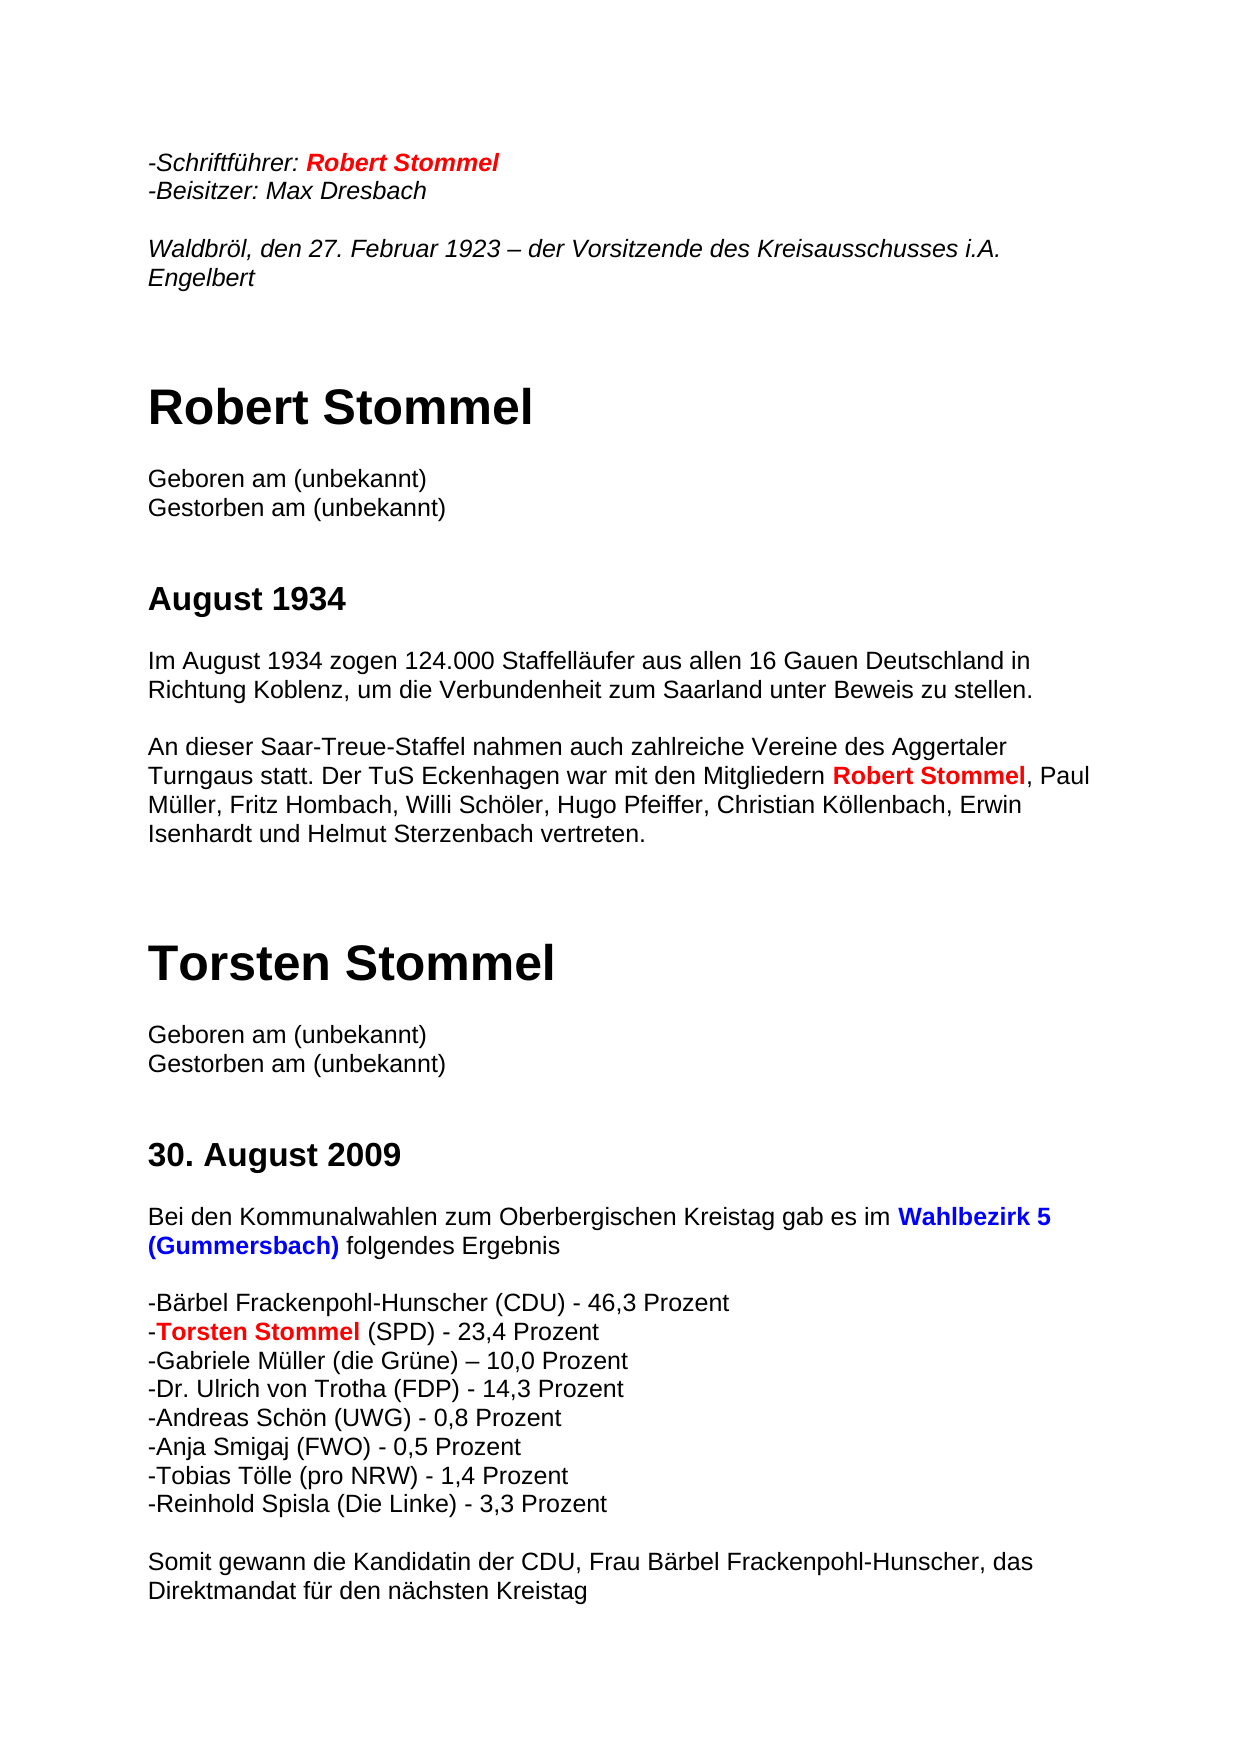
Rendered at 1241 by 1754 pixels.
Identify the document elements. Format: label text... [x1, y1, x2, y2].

text 30. August 2009 [148, 1135, 1093, 1173]
text -Schriftführer: Robert Stommel [148, 148, 1093, 176]
text An dieser Saar-Treue-Staffel nahmen auch zahlreiche Vereine des Aggertaler Turngaus statt. Der TuS Eckenhagen war mit den Mitgliedern Robert Stommel, Paul Müller, Fritz Hombach, Willi Schöler, Hugo Pfeiffer, Christian Köllenbach, Erwin Isenhardt und Helmut Sterzenbach vertreten. [148, 732, 1093, 847]
text Gestorben am (unbekannt) [148, 1048, 1093, 1077]
text Geboren am (unbekannt) [148, 1020, 1093, 1048]
text Im August 1934 zogen 124.000 Staffelläufer aus allen 16 Gauen Deutschland in Richtung Koblenz, um die Verbundenheit zum Saarland unter Beweis zu stellen. [148, 646, 1093, 703]
text -Dr. Ulrich von Trotha (FDP) - 14,3 Prozent -Andreas Schön (UWG) - 0,8 Prozent -Anja Smigaj (FWO) - 0,5 Prozent -Tobias Tölle (pro NRW) - 1,4 Prozent -Reinhold Spisla (Die Linke) - 3,3 Prozent [148, 1374, 1093, 1518]
text Torsten Stommel [148, 933, 1093, 991]
text August 1934 [148, 579, 1093, 617]
text Gestorben am (unbekannt) [148, 493, 1093, 521]
text -Beisitzer: Max Dresbach [148, 176, 1093, 205]
text Robert Stommel [148, 378, 1093, 435]
text Geboren am (unbekannt) [148, 464, 1093, 493]
text Somit gewann die Kandidatin der CDU, Frau Bärbel Frackenpohl-Hunscher, das Direktmandat für den nächsten Kreistag [148, 1547, 1093, 1604]
text -Bärbel Frackenpohl-Hunscher (CDU) - 46,3 Prozent -Torsten Stommel (SPD) - 23,4 Prozent -Gabriele Müller (die Grüne) – 10,0 Prozent [148, 1288, 1093, 1374]
text Waldbröl, den 27. Februar 1923 – der Vorsitzende des Kreisausschusses i.A. Engelbert [148, 234, 1093, 291]
text Bei den Kommunalwahlen zum Oberbergischen Kreistag gab es im Wahlbezirk 5 (Gummersbach) folgendes Ergebnis [148, 1202, 1093, 1259]
